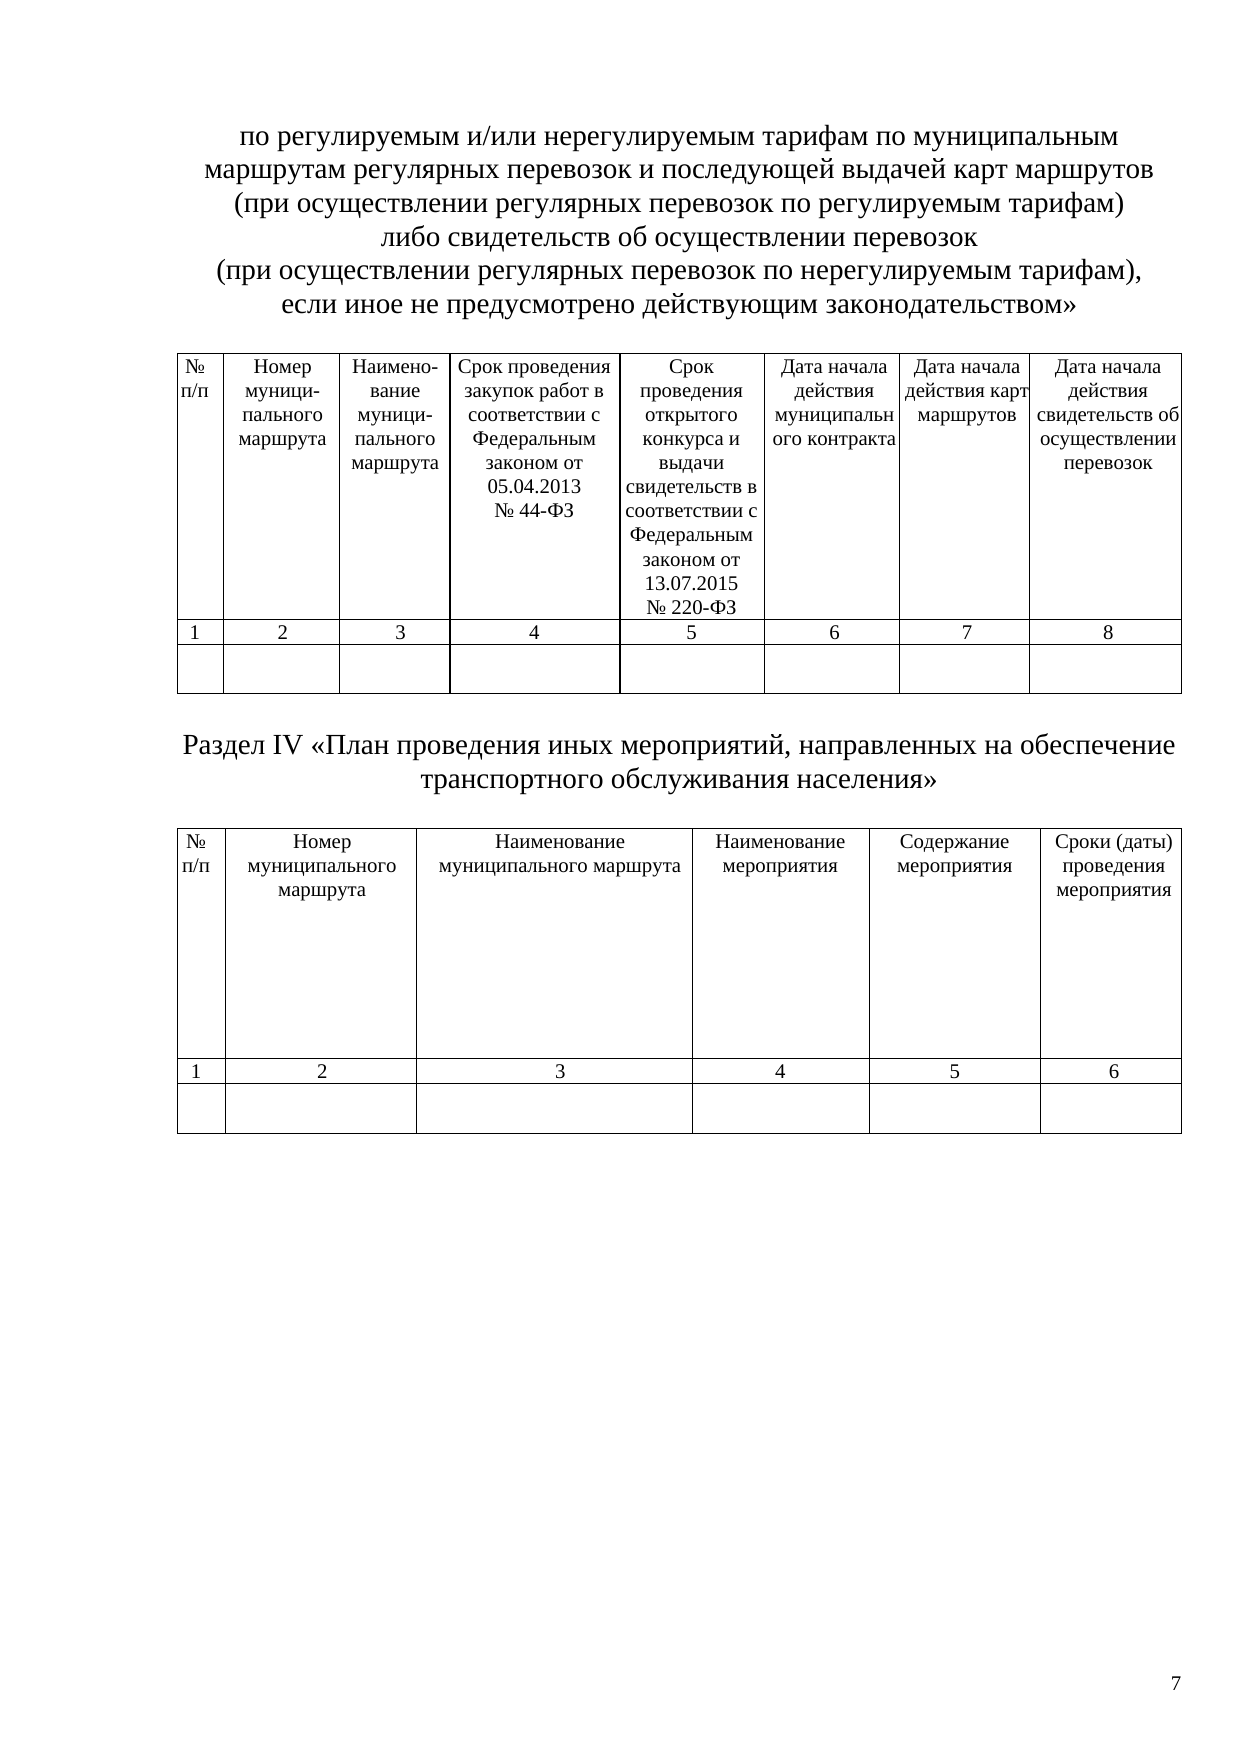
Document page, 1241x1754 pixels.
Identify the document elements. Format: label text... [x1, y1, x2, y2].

text либо свидетельств об осуществлении перевозок [177, 219, 1181, 252]
table_header Наимено-вание муници-пального маршрута [340, 354, 449, 619]
text по регулируемым и/или нерегулируемым тарифам по муниципальным маршрутам регулярных перевозок и последующей выдачей карт маршрутов [177, 118, 1181, 185]
table_header № п/п [178, 829, 225, 1058]
table_cell [340, 645, 449, 693]
table_cell 2 [224, 620, 339, 644]
table_header Содержание мероприятия [870, 829, 1040, 1058]
table_cell 6 [765, 620, 899, 644]
table_cell 6 [1041, 1059, 1181, 1083]
text (при осуществлении регулярных перевозок по регулируемым тарифам) [177, 185, 1181, 219]
table_header Наименование мероприятия [693, 829, 869, 1058]
table_cell 8 [1030, 620, 1181, 644]
table_header Номер муници-пального маршрута [224, 354, 339, 619]
table_cell 1 [178, 1059, 225, 1083]
table_cell 2 [226, 1059, 416, 1083]
table_cell 5 [870, 1059, 1040, 1083]
table_cell [178, 645, 223, 693]
table_cell [178, 1084, 225, 1132]
table_cell 1 [178, 620, 223, 644]
table_cell [900, 645, 1029, 693]
table_header Сроки (даты) проведения мероприятия [1041, 829, 1181, 1058]
table_header Номер муниципального маршрута [226, 829, 416, 1058]
table_cell [1030, 645, 1181, 693]
table_header Наименование муниципального маршрута [417, 829, 692, 1058]
table_cell [765, 645, 899, 693]
table_cell [621, 645, 764, 693]
table_header Дата начала действия свидетельств об осуществлении перевозок [1030, 354, 1181, 619]
text Раздел IV «План проведения иных мероприятий, направленных на обеспечение транспортного обслуживания населения» [177, 727, 1181, 794]
text если иное не предусмотрено действующим законодательством» [177, 286, 1181, 319]
table_header Срок проведения закупок работ в соответствии с Федеральным законом от 05.04.2013 № 44-ФЗ [451, 354, 619, 619]
text (при осуществлении регулярных перевозок по нерегулируемым тарифам), [177, 252, 1181, 286]
table_header Дата начала действия карт маршрутов [900, 354, 1029, 619]
table_header Срок проведения открытого конкурса и выдачи свидетельств в соответствии с Федеральным законом от 13.07.2015 № 220-ФЗ [621, 354, 764, 619]
table_cell 4 [451, 620, 619, 644]
table_cell [1041, 1084, 1181, 1132]
table_cell 4 [693, 1059, 869, 1083]
table_cell [451, 645, 619, 693]
table_cell [693, 1084, 869, 1132]
table_cell [870, 1084, 1040, 1132]
table_cell [417, 1084, 692, 1132]
table_cell 3 [340, 620, 449, 644]
table_header № п/п [178, 354, 223, 619]
table_cell 7 [900, 620, 1029, 644]
table_cell [224, 645, 339, 693]
table_cell 3 [417, 1059, 692, 1083]
table_cell [226, 1084, 416, 1132]
table_header Дата начала действия муниципального контракта [765, 354, 899, 619]
table_cell 5 [621, 620, 764, 644]
